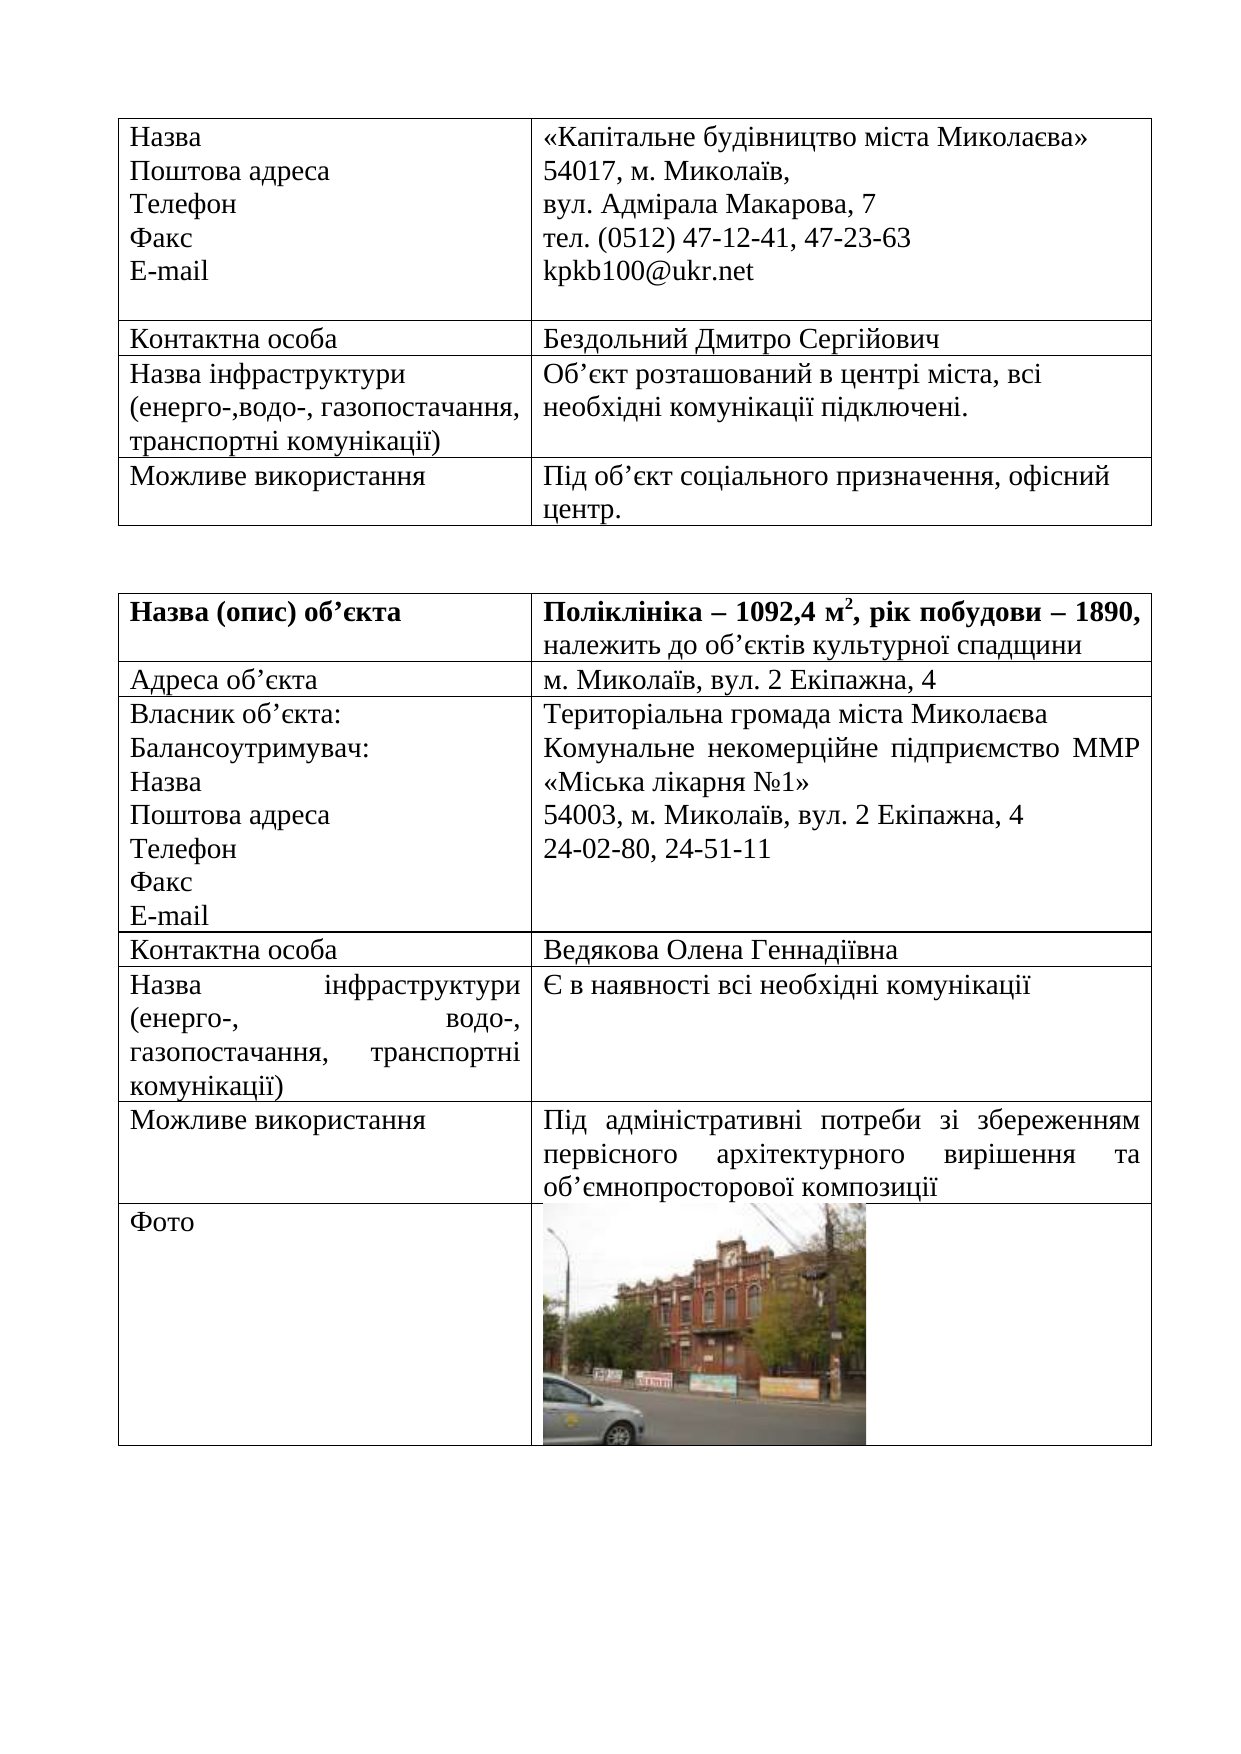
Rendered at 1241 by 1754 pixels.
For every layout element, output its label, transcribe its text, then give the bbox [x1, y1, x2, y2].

table_cell Назва інфраструктури (енерго-,водо-, газопостачання, транспортні комунікації) [119, 356, 531, 457]
table_cell Можливе використання [119, 458, 531, 525]
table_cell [532, 119, 1151, 320]
table_cell Бездольний Дмитро Сергійович [532, 321, 1151, 355]
table_cell Фото [119, 1204, 531, 1445]
table_cell [532, 1204, 543, 1445]
table_cell м. Миколаїв, вул. 2 Екіпажна, 4 [532, 662, 1151, 696]
table_header Поліклініка – 1092,4 м2, рік побудови – 1890, належить до об’єктів культурної спадщини [532, 594, 1151, 661]
table_cell Власник об’єкта: Балансоутримувач: Назва Поштова адреса Телефон Факс E-mail [119, 697, 531, 931]
table_cell Під адміністративні потреби зі збереженням первісного архітектурного вирішення та об’ємнопросторової композиції [532, 1102, 1151, 1203]
table_cell Адреса об’єкта [119, 662, 531, 696]
table_cell Є в наявності всі необхідні комунікації [532, 967, 1151, 1101]
table_cell Ведякова Олена Геннадіївна [532, 933, 1151, 966]
table_cell Контактна особа [119, 321, 531, 355]
table_cell Назва інфраструктури (енерго-, водо-, газопостачання, транспортні комунікації) [119, 967, 531, 1101]
table_cell Контактна особа [119, 933, 531, 966]
table_cell Під об’єкт соціального призначення, офісний центр. [532, 458, 1151, 525]
table_cell [867, 1204, 1151, 1445]
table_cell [119, 119, 531, 320]
table_header Назва (опис) об’єкта [119, 594, 531, 661]
table_cell Можливе використання [119, 1102, 531, 1203]
table_cell Територіальна громада міста Миколаєва Комунальне некомерційне підприємство ММР «Міська лікарня №1» 54003, м. Миколаїв, вул. 2 Екіпажна, 4 24-02-80, 24-51-11 [532, 697, 1151, 931]
table_cell Об’єкт розташований в центрі міста, всі необхідні комунікації підключені. [532, 356, 1151, 457]
